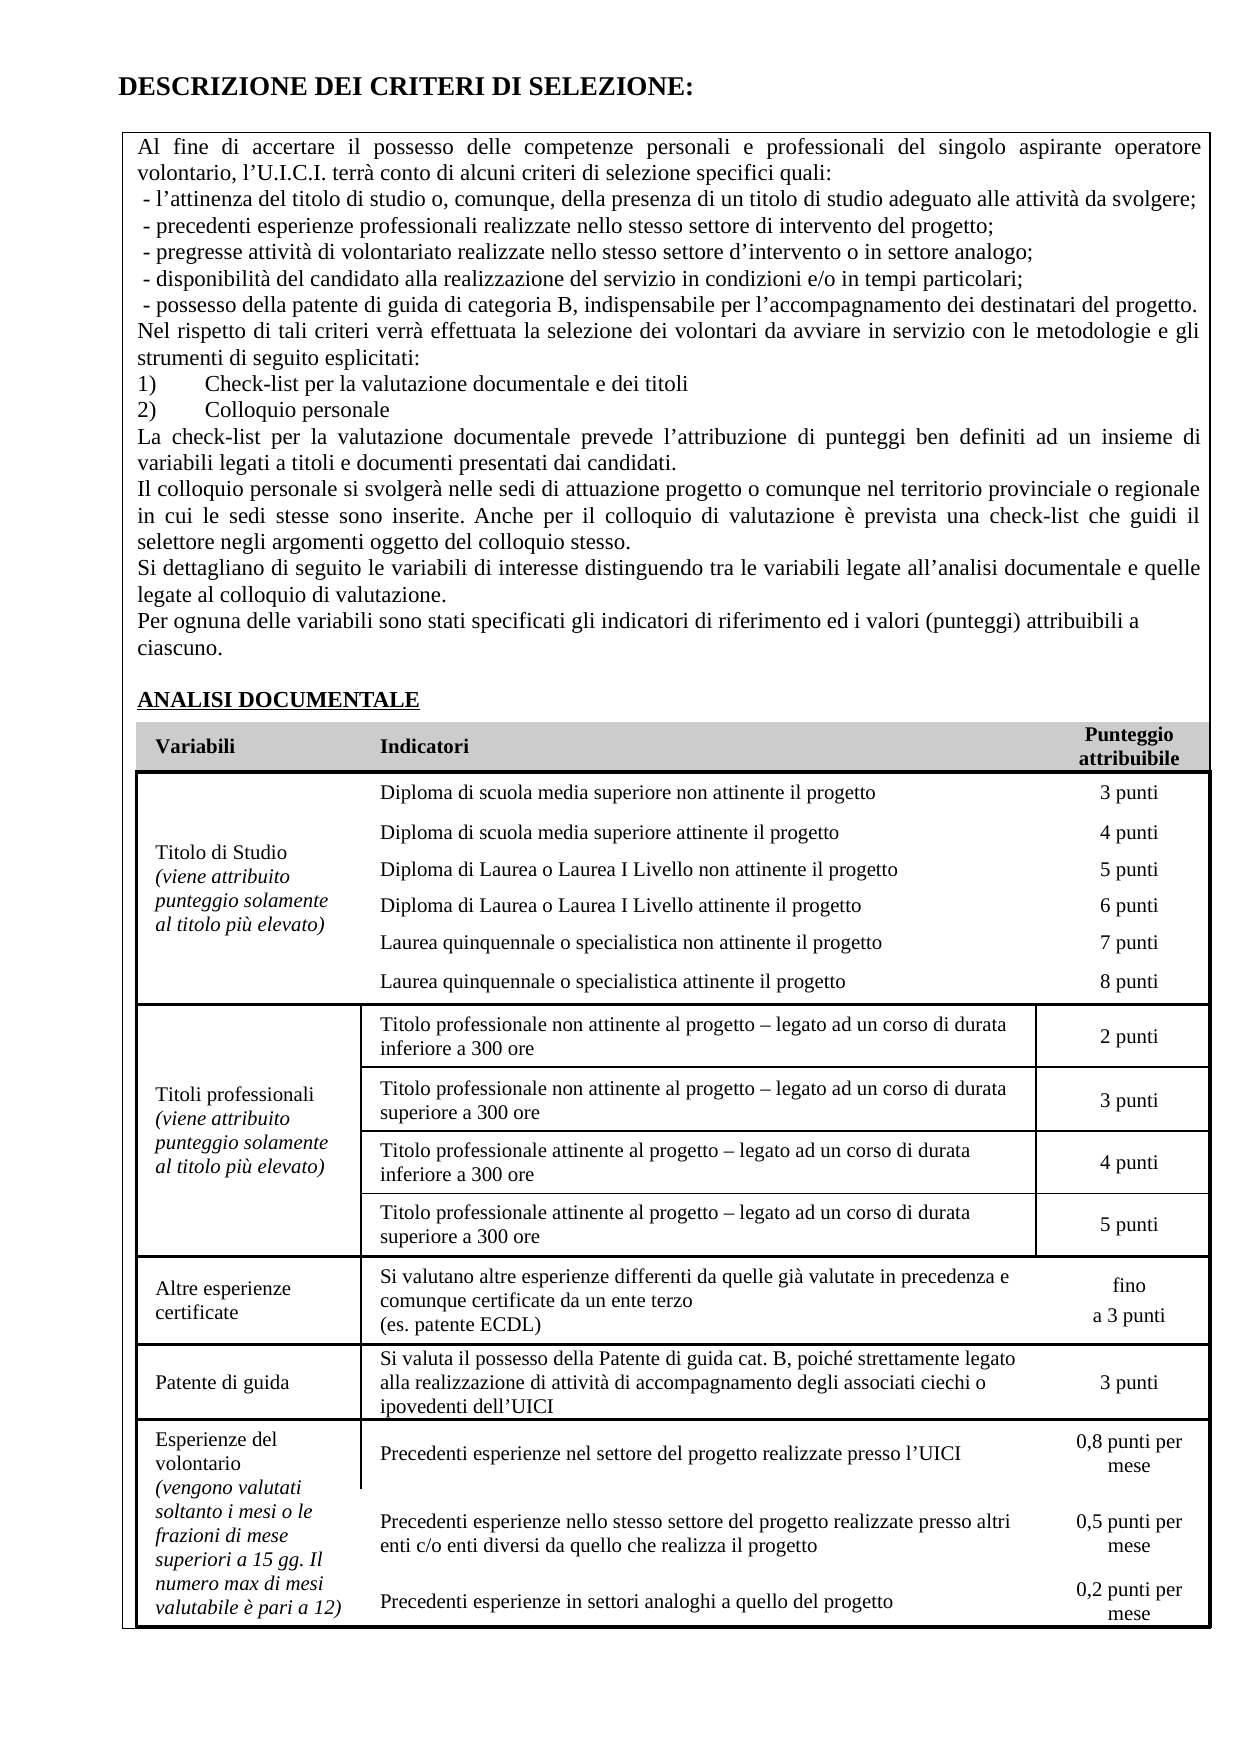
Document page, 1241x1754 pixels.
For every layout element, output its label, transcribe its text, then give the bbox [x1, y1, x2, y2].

text DESCRIZIONE DEI CRITERI DI SELEZIONE: [118, 70, 1122, 101]
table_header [123, 133, 1209, 1628]
